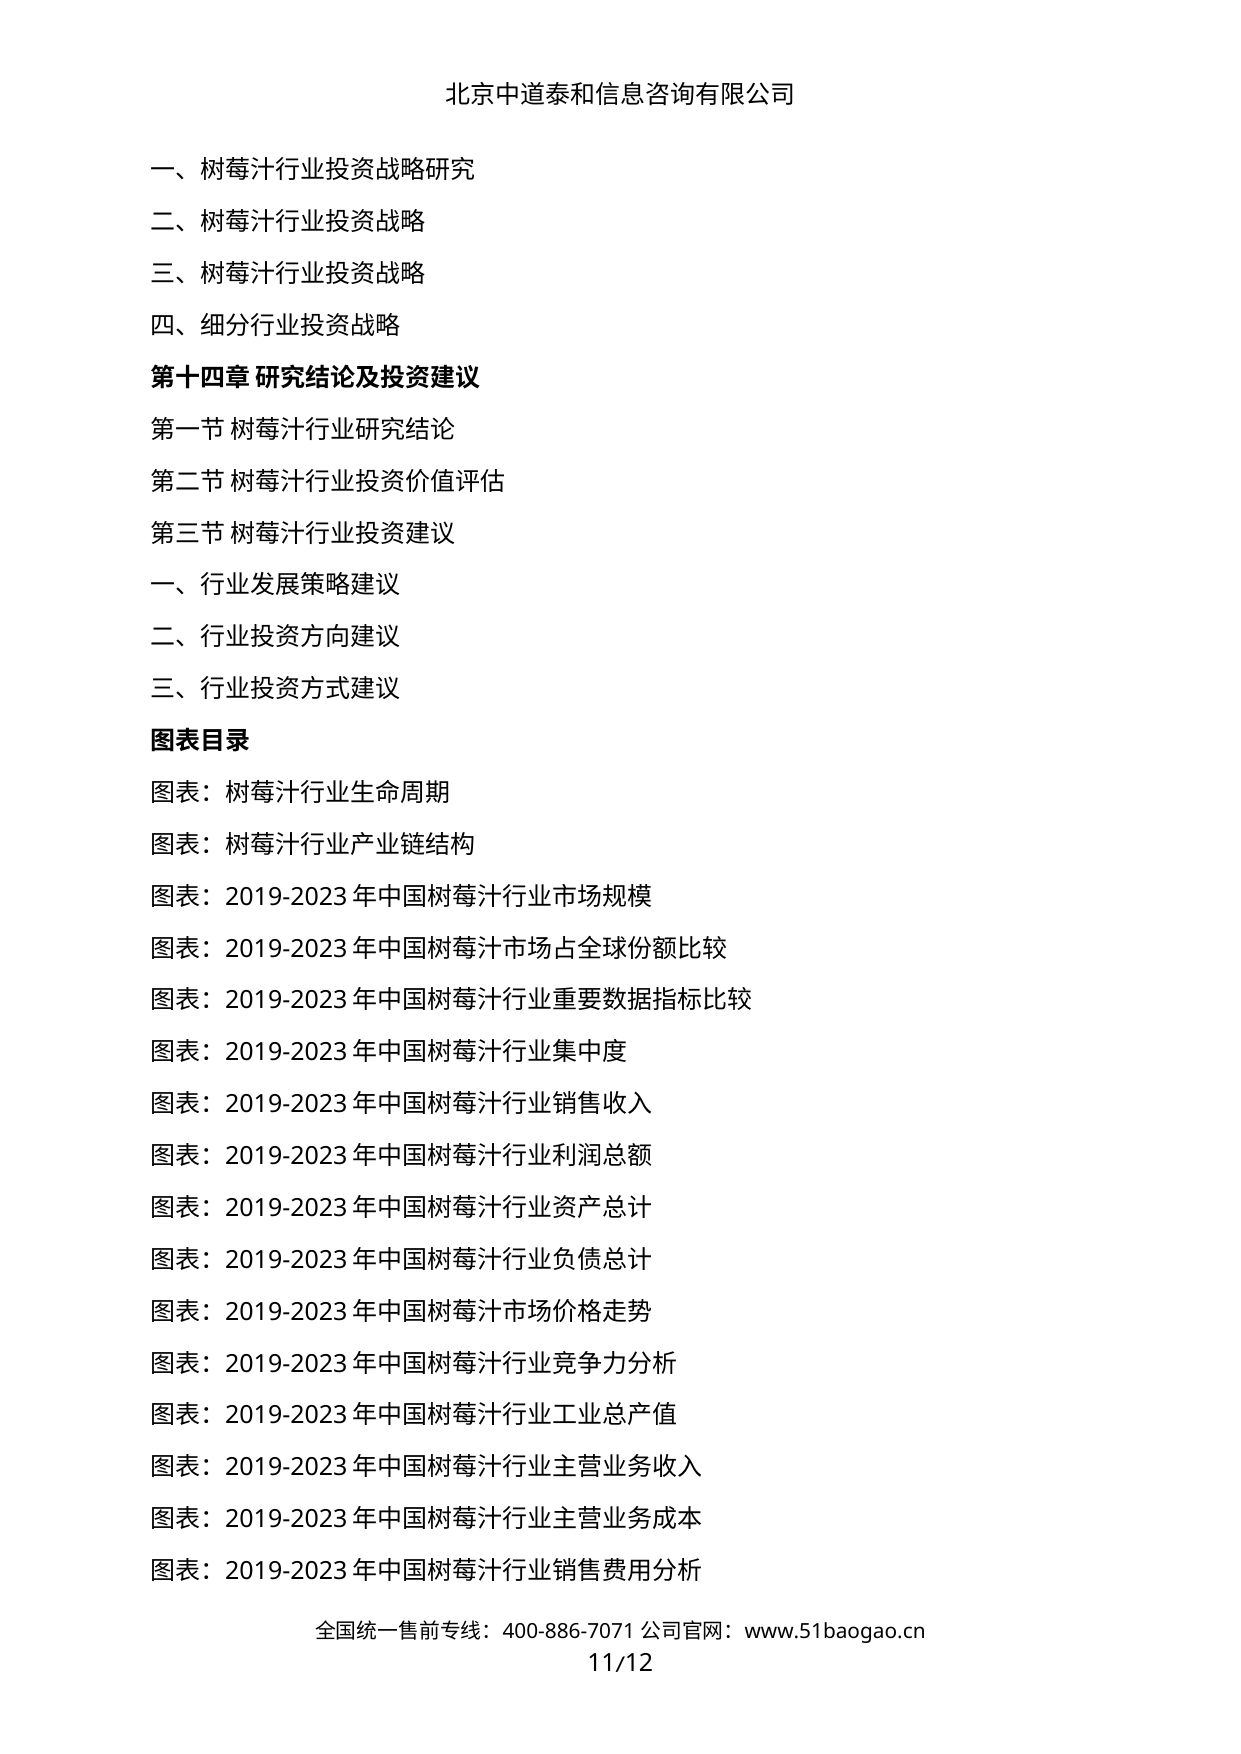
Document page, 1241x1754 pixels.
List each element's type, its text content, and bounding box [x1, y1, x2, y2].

text 图表：2019-2023年中国树莓汁市场占全球份额比较 [150, 928, 1090, 964]
text 图表：2019-2023年中国树莓汁行业利润总额 [150, 1136, 1090, 1172]
text 图表目录 [150, 721, 1090, 757]
text 第一节 树莓汁行业研究结论 [150, 409, 1090, 446]
text 图表：2019-2023年中国树莓汁行业市场规模 [150, 876, 1090, 912]
text 三、行业投资方式建议 [150, 669, 1090, 705]
text 一、树莓汁行业投资战略研究 [150, 150, 1090, 186]
text 图表：2019-2023年中国树莓汁行业销售费用分析 [150, 1551, 1090, 1587]
text 二、树莓汁行业投资战略 [150, 202, 1090, 238]
text 图表：2019-2023年中国树莓汁行业集中度 [150, 1032, 1090, 1068]
text 四、细分行业投资战略 [150, 306, 1090, 342]
text 第十四章 研究结论及投资建议 [150, 357, 1090, 394]
text 一、行业发展策略建议 [150, 565, 1090, 601]
text 图表：2019-2023年中国树莓汁行业重要数据指标比较 [150, 980, 1090, 1016]
text 图表：2019-2023年中国树莓汁行业工业总产值 [150, 1395, 1090, 1431]
text 第三节 树莓汁行业投资建议 [150, 513, 1090, 549]
text 图表：2019-2023年中国树莓汁行业负债总计 [150, 1239, 1090, 1276]
text 图表：树莓汁行业生命周期 [150, 772, 1090, 809]
text 图表：2019-2023年中国树莓汁行业主营业务成本 [150, 1499, 1090, 1535]
text 三、树莓汁行业投资战略 [150, 254, 1090, 290]
text 第二节 树莓汁行业投资价值评估 [150, 461, 1090, 497]
text 图表：2019-2023年中国树莓汁行业资产总计 [150, 1187, 1090, 1224]
text 图表：树莓汁行业产业链结构 [150, 824, 1090, 861]
text 图表：2019-2023年中国树莓汁行业销售收入 [150, 1084, 1090, 1120]
text 图表：2019-2023年中国树莓汁市场价格走势 [150, 1291, 1090, 1327]
text 图表：2019-2023年中国树莓汁行业竞争力分析 [150, 1343, 1090, 1379]
text 二、行业投资方向建议 [150, 617, 1090, 653]
text 图表：2019-2023年中国树莓汁行业主营业务收入 [150, 1447, 1090, 1483]
